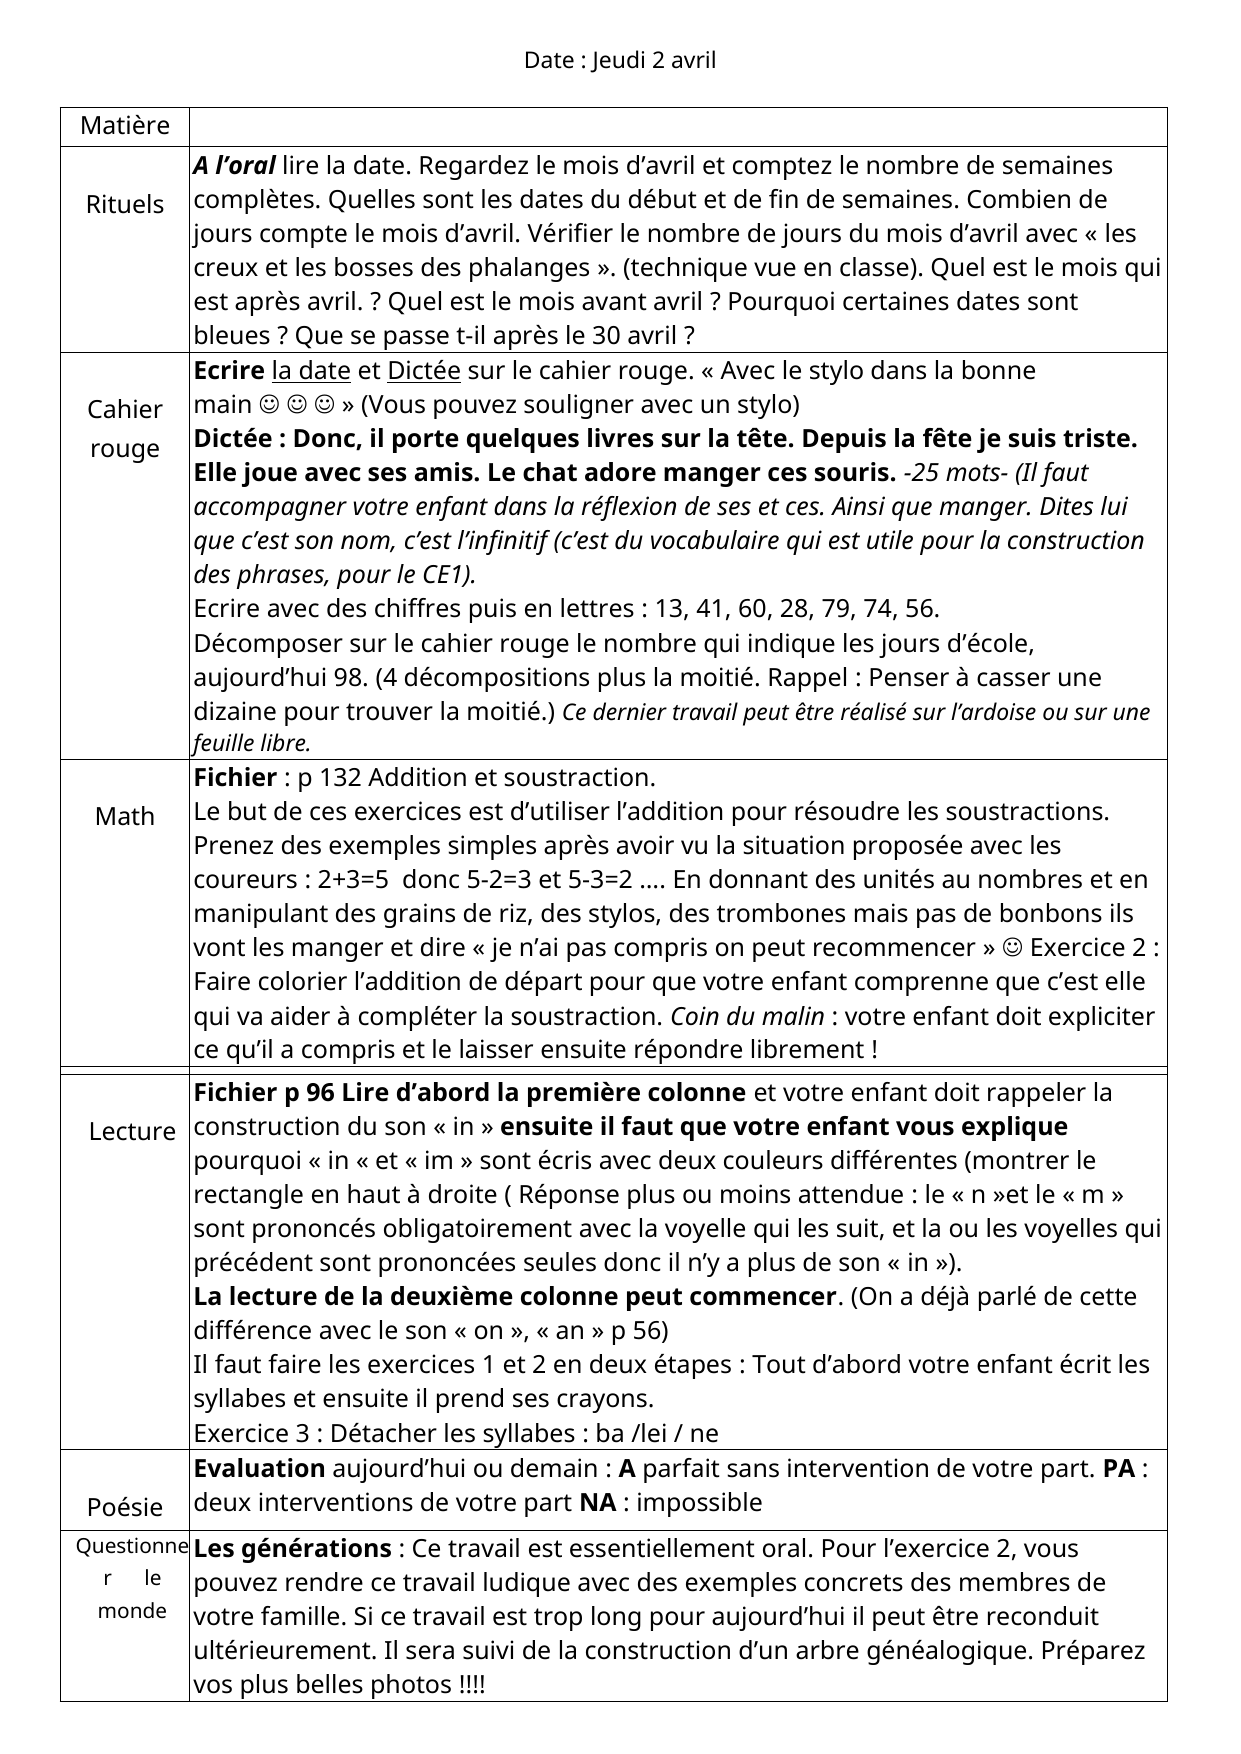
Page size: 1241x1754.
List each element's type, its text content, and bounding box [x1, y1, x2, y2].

table_cell Questionner le monde [61, 1531, 189, 1701]
table_cell Cahier rouge [61, 353, 189, 759]
table_cell [190, 1067, 1167, 1073]
table_cell Evaluation aujourd’hui ou demain : A parfait sans intervention de votre part. PA : deux interventions de votre part NA : impossible [190, 1450, 1167, 1530]
table_header [190, 108, 1167, 146]
table_cell Fichier p 96 Lire d’abord la première colonne et votre enfant doit rappeler la construction du son « in » ensuite il faut que votre enfant vous explique pourquoi « in « et « im » sont écris avec deux couleurs différentes (montrer le rectangle en haut à droite ( Réponse plus ou moins attendue : le « n »et le « m » sont prononcés obligatoirement avec la voyelle qui les suit, et la ou les voyelles qui précédent sont prononcées seules donc il n’y a plus de son « in »). La lecture de la deuxième colonne peut commencer. (On a déjà parlé de cette différence avec le son « on », « an » p 56) Il faut faire les exercices 1 et 2 en deux étapes : Tout d’abord votre enfant écrit les syllabes et ensuite il prend ses crayons. Exercice 3 : Détacher les syllabes : ba /lei / ne [190, 1075, 1167, 1449]
table_cell Math [61, 760, 189, 1066]
table_cell Lecture [61, 1075, 189, 1449]
table_cell A l’oral lire la date. Regardez le mois d’avril et comptez le nombre de semaines complètes. Quelles sont les dates du début et de fin de semaines. Combien de jours compte le mois d’avril. Vérifier le nombre de jours du mois d’avril avec « les creux et les bosses des phalanges ». (technique vue en classe). Quel est le mois qui est après avril. ? Quel est le mois avant avril ? Pourquoi certaines dates sont bleues ? Que se passe t-il après le 30 avril ? [190, 147, 1167, 352]
table_header Matière [61, 108, 189, 146]
table_cell Rituels [61, 147, 189, 352]
table_cell Poésie [61, 1450, 189, 1530]
table_cell Fichier : p 132 Addition et soustraction. Le but de ces exercices est d’utiliser l’addition pour résoudre les soustractions. Prenez des exemples simples après avoir vu la situation proposée avec les coureurs : 2+3=5 donc 5-2=3 et 5-3=2 …. En donnant des unités au nombres et en manipulant des grains de riz, des stylos, des trombones mais pas de bonbons ils vont les manger et dire « je n’ai pas compris on peut recommencer » Exercice 2 : Faire colorier l’addition de départ pour que votre enfant comprenne que c’est elle qui va aider à compléter la soustraction. Coin du malin : votre enfant doit expliciter ce qu’il a compris et le laisser ensuite répondre librement ! [190, 760, 1167, 1066]
table_cell Les générations : Ce travail est essentiellement oral. Pour l’exercice 2, vous pouvez rendre ce travail ludique avec des exemples concrets des membres de votre famille. Si ce travail est trop long pour aujourd’hui il peut être reconduit ultérieurement. Il sera suivi de la construction d’un arbre généalogique. Préparez vos plus belles photos !!!! [190, 1531, 1167, 1701]
text Date : Jeudi 2 avril [75, 44, 1165, 76]
table_cell Ecrire la date et Dictée sur le cahier rouge. « Avec le stylo dans la bonne main » (Vous pouvez souligner avec un stylo) Dictée : Donc, il porte quelques livres sur la tête. Depuis la fête je suis triste. Elle joue avec ses amis. Le chat adore manger ces souris. -25 mots- (Il faut accompagner votre enfant dans la réflexion de ses et ces. Ainsi que manger. Dites lui que c’est son nom, c’est l’infinitif (c’est du vocabulaire qui est utile pour la construction des phrases, pour le CE1). Ecrire avec des chiffres puis en lettres : 13, 41, 60, 28, 79, 74, 56. Décomposer sur le cahier rouge le nombre qui indique les jours d’école, aujourd’hui 98. (4 décompositions plus la moitié. Rappel : Penser à casser une dizaine pour trouver la moitié.) Ce dernier travail peut être réalisé sur l’ardoise ou sur une feuille libre. [190, 353, 1167, 759]
table_cell [61, 1067, 189, 1073]
